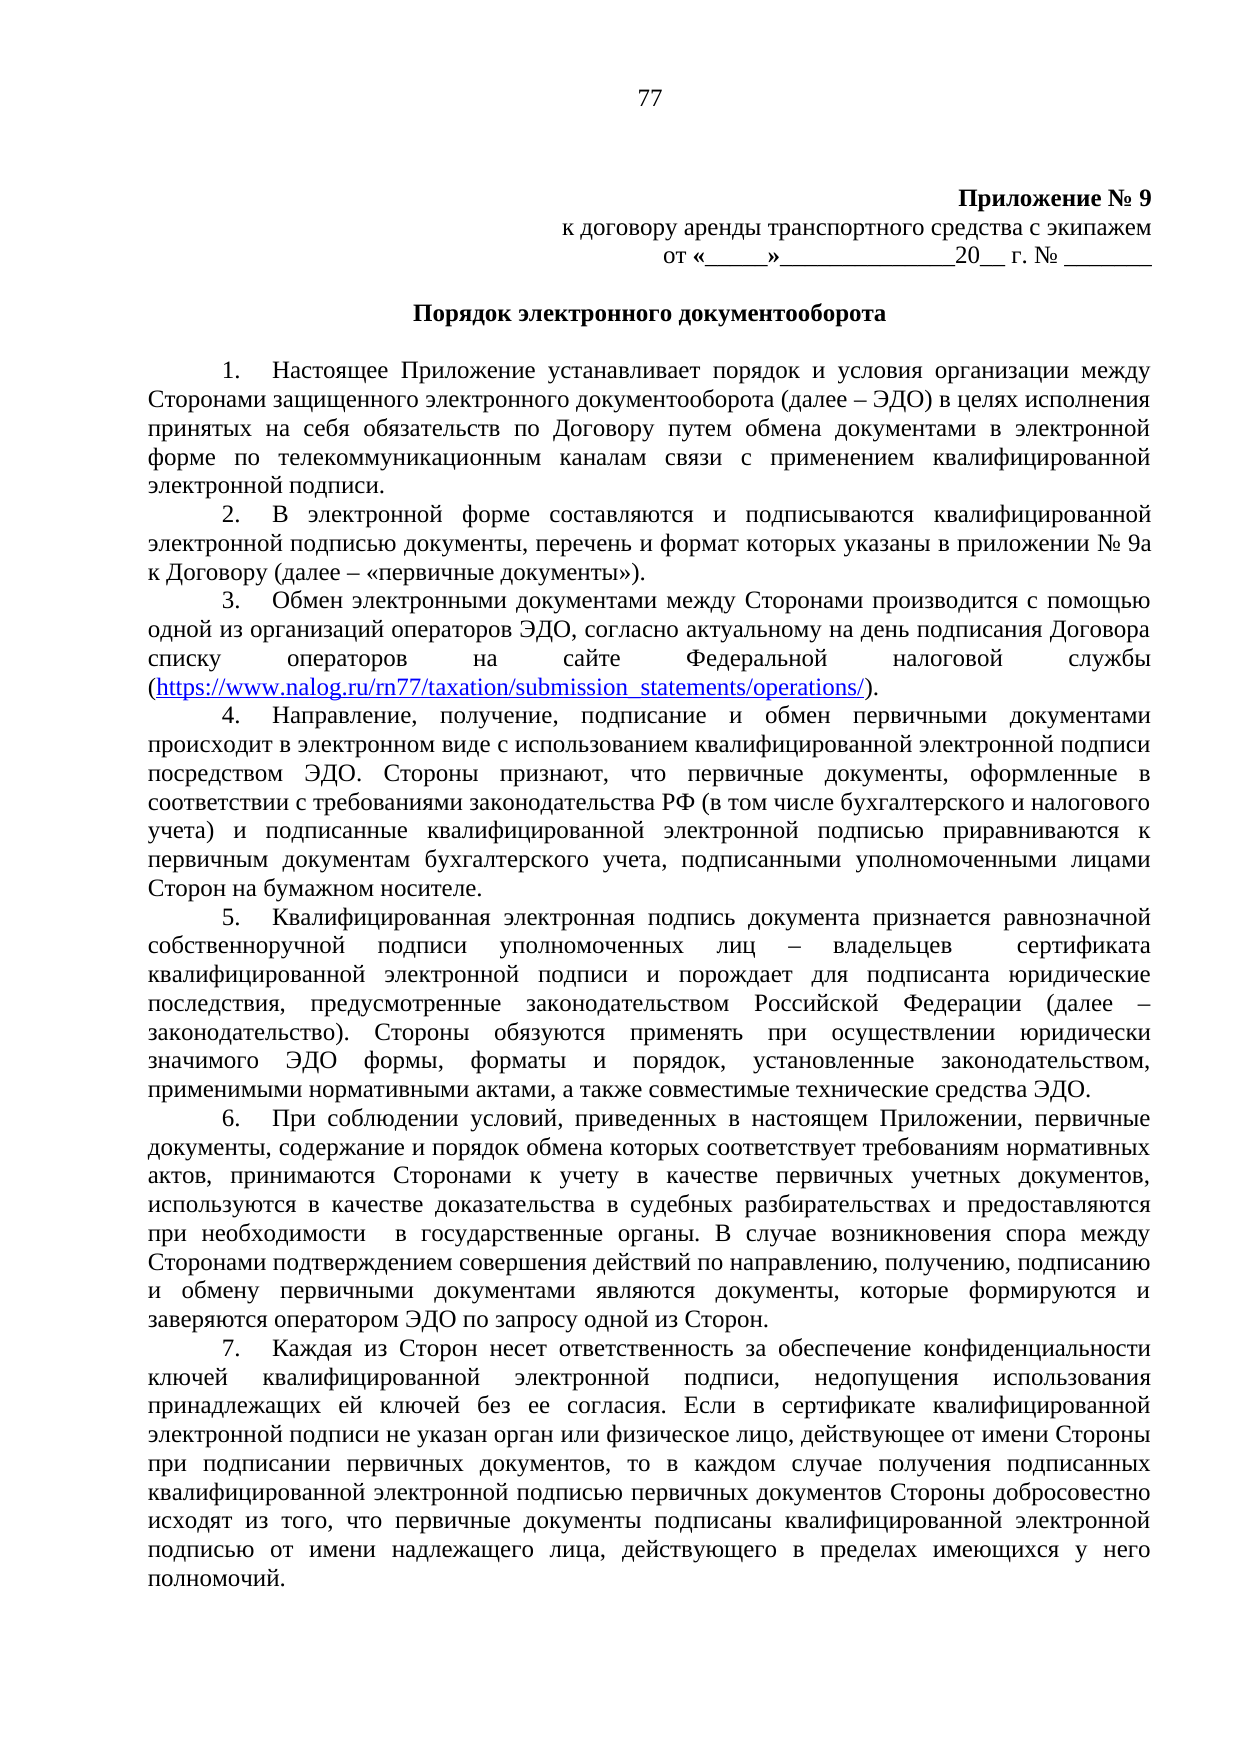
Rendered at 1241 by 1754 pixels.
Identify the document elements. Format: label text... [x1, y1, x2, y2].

list Обмен электронными документами между Сторонами производится с помощью одной из организаций операторов ЭДО, согласно актуальному на день подписания Договора списку операторов на сайте Федеральной налоговой службы (https://www.nalog.ru/rn77/taxation/submission_statements/operations/). [148, 585, 1152, 700]
text Порядок электронного документооборота [148, 298, 1152, 327]
text от «_____»______________20__ г. № _______ [148, 240, 1152, 269]
list Настоящее Приложение устанавливает порядок и условия организации между Сторонами защищенного электронного документооборота (далее – ЭДО) в целях исполнения принятых на себя обязательств по Договору путем обмена документами в электронной форме по телекоммуникационным каналам связи с применением квалифицированной электронной подписи. [148, 355, 1152, 499]
text к договору аренды транспортного средства с экипажем [148, 212, 1152, 240]
list В электронной форме составляются и подписываются квалифицированной электронной подписью документы, перечень и формат которых указаны в приложении № 9а к Договору (далее – «первичные документы»). [148, 499, 1152, 585]
list Каждая из Сторон несет ответственность за обеспечение конфиденциальности ключей квалифицированной электронной подписи, недопущения использования принадлежащих ей ключей без ее согласия. Если в сертификате квалифицированной электронной подписи не указан орган или физическое лицо, действующее от имени Стороны при подписании первичных документов, то в каждом случае получения подписанных квалифицированной электронной подписью первичных документов Стороны добросовестно исходят из того, что первичные документы подписаны квалифицированной электронной подписью от имени надлежащего лица, действующего в пределах имеющихся у него полномочий. [148, 1333, 1152, 1592]
list При соблюдении условий, приведенных в настоящем Приложении, первичные документы, содержание и порядок обмена которых соответствует требованиям нормативных актов, принимаются Сторонами к учету в качестве первичных учетных документов, используются в качестве доказательства в судебных разбирательствах и предоставляются при необходимости в государственные органы. В случае возникновения спора между Сторонами подтверждением совершения действий по направлению, получению, подписанию и обмену первичными документами являются документы, которые формируются и заверяются оператором ЭДО по запросу одной из Сторон. [148, 1103, 1152, 1333]
text Приложение № 9 [148, 183, 1152, 212]
list Квалифицированная электронная подпись документа признается равнозначной собственноручной подписи уполномоченных лиц – владельцев сертификата квалифицированной электронной подписи и порождает для подписанта юридические последствия, предусмотренные законодательством Российской Федерации (далее – законодательство). Стороны обязуются применять при осуществлении юридически значимого ЭДО формы, форматы и порядок, установленные законодательством, применимыми нормативными актами, а также совместимые технические средства ЭДО. [148, 902, 1152, 1103]
list Направление, получение, подписание и обмен первичными документами происходит в электронном виде с использованием квалифицированной электронной подписи посредством ЭДО. Стороны признают, что первичные документы, оформленные в соответствии с требованиями законодательства РФ (в том числе бухгалтерского и налогового учета) и подписанные квалифицированной электронной подписью приравниваются к первичным документам бухгалтерского учета, подписанными уполномоченными лицами Сторон на бумажном носителе. [148, 700, 1152, 902]
